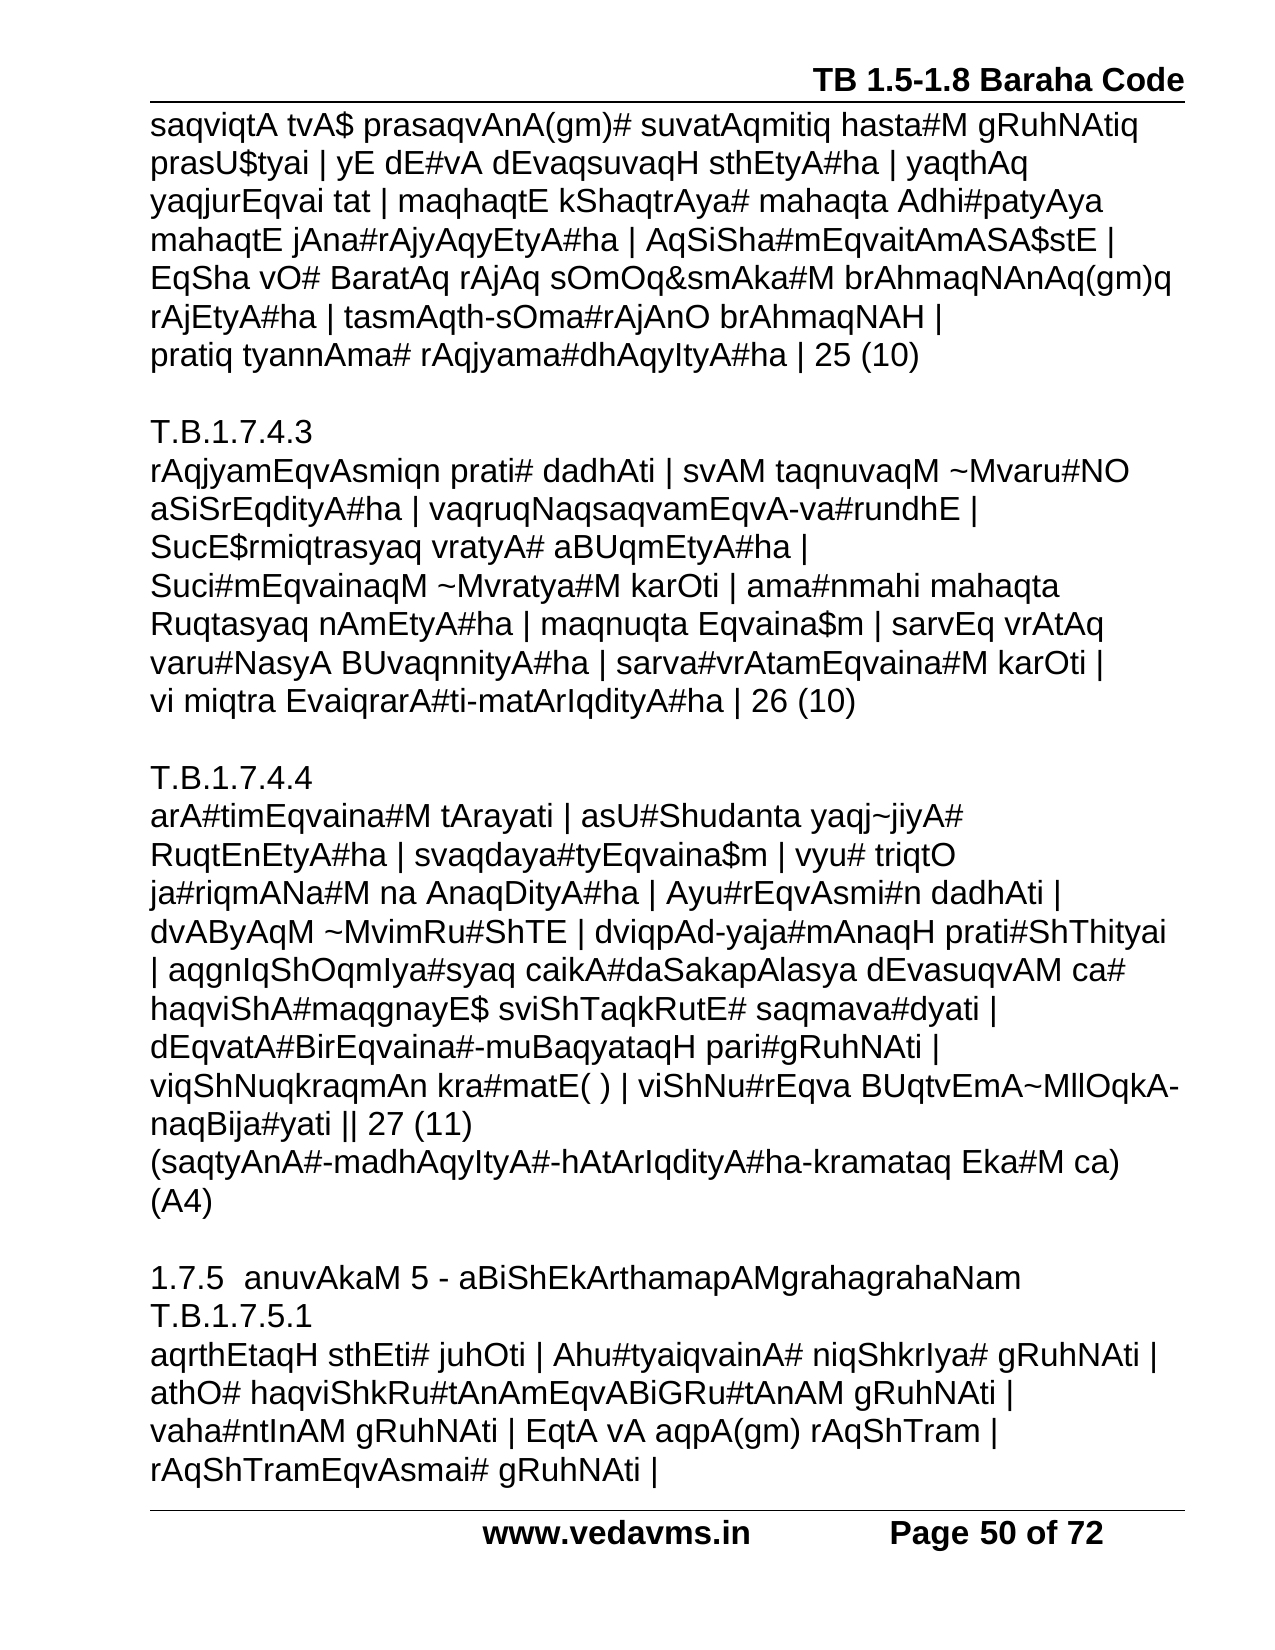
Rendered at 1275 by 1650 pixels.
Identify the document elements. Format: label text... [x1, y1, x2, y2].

text saqviqtA tvA$ prasaqvAnA(gm)# suvatAqmitiq hasta#M gRuhNAtiq prasU$tyai | yE dE#vA dEvaqsuvaqH sthEtyA#ha | yaqthAq yaqjurEqvai tat | maqhaqtE kShaqtrAya# mahaqta Adhi#patyAya mahaqtE jAna#rAjyAqyEtyA#ha | AqSiSha#mEqvaitAmASA$stE | [150, 103, 1185, 258]
text viqShNuqkraqmAn kra#matE( ) | viShNu#rEqva BUqtvEmA~MllOqkA-naqBija#yati || 27 (11) [150, 1066, 1185, 1142]
text rAqjyamEqvAsmiqn prati# dadhAti | svAM taqnuvaqM ~Mvaru#NO aSiSrEqdityA#ha | vaqruqNaqsaqvamEqvA-va#rundhE | SucE$rmiqtrasyaq vratyA# aBUqmEtyA#ha | [150, 451, 1185, 566]
text EqSha vO# BaratAq rAjAq sOmOq&smAka#M brAhmaqNAnAq(gm)q rAjEtyA#ha | tasmAqth-sOma#rAjAnO brAhmaqNAH | [150, 258, 1185, 335]
text T.B.1.7.5.1 [150, 1296, 1185, 1335]
text athO# haqviShkRu#tAnAmEqvABiGRu#tAnAM gRuhNAti | vaha#ntInAM gRuhNAti | EqtA vA aqpA(gm) rAqShTram | rAqShTramEqvAsmai# gRuhNAti | [150, 1373, 1185, 1488]
text 1.7.5 anuvAkaM 5 - aBiShEkArthamapAMgrahagrahaNam [150, 1258, 1185, 1296]
text T.B.1.7.4.4 [150, 758, 1185, 797]
text (saqtyAnA#-madhAqyItyA#-hAtArIqdityA#ha-kramataq Eka#M ca) (A4) [150, 1142, 1185, 1219]
text pratiq tyannAma# rAqjyama#dhAqyItyA#ha | 25 (10) [150, 335, 1185, 374]
text T.B.1.7.4.3 [150, 412, 1185, 451]
text aqrthEtaqH sthEti# juhOti | Ahu#tyaiqvainA# niqShkrIya# gRuhNAti | [150, 1335, 1185, 1373]
text arA#timEqvaina#M tArayati | asU#Shudanta yaqj~jiyA# RuqtEnEtyA#ha | svaqdaya#tyEqvaina$m | vyu# triqtO ja#riqmANa#M na AnaqDityA#ha | Ayu#rEqvAsmi#n dadhAti | dvAByAqM ~MvimRu#ShTE | dviqpAd-yaja#mAnaqH prati#ShThityai | aqgnIqShOqmIya#syaq caikA#daSakapAlasya dEvasuqvAM ca# haqviShA#maqgnayE$ sviShTaqkRutE# saqmava#dyati | dEqvatA#BirEqvaina#-muBaqyataqH pari#gRuhNAti | [150, 797, 1185, 1066]
text Suci#mEqvainaqM ~Mvratya#M karOti | ama#nmahi mahaqta Ruqtasyaq nAmEtyA#ha | maqnuqta Eqvaina$m | sarvEq vrAtAq varu#NasyA BUvaqnnityA#ha | sarva#vrAtamEqvaina#M karOti | vi miqtra EvaiqrarA#ti-matArIqdityA#ha | 26 (10) [150, 566, 1185, 720]
